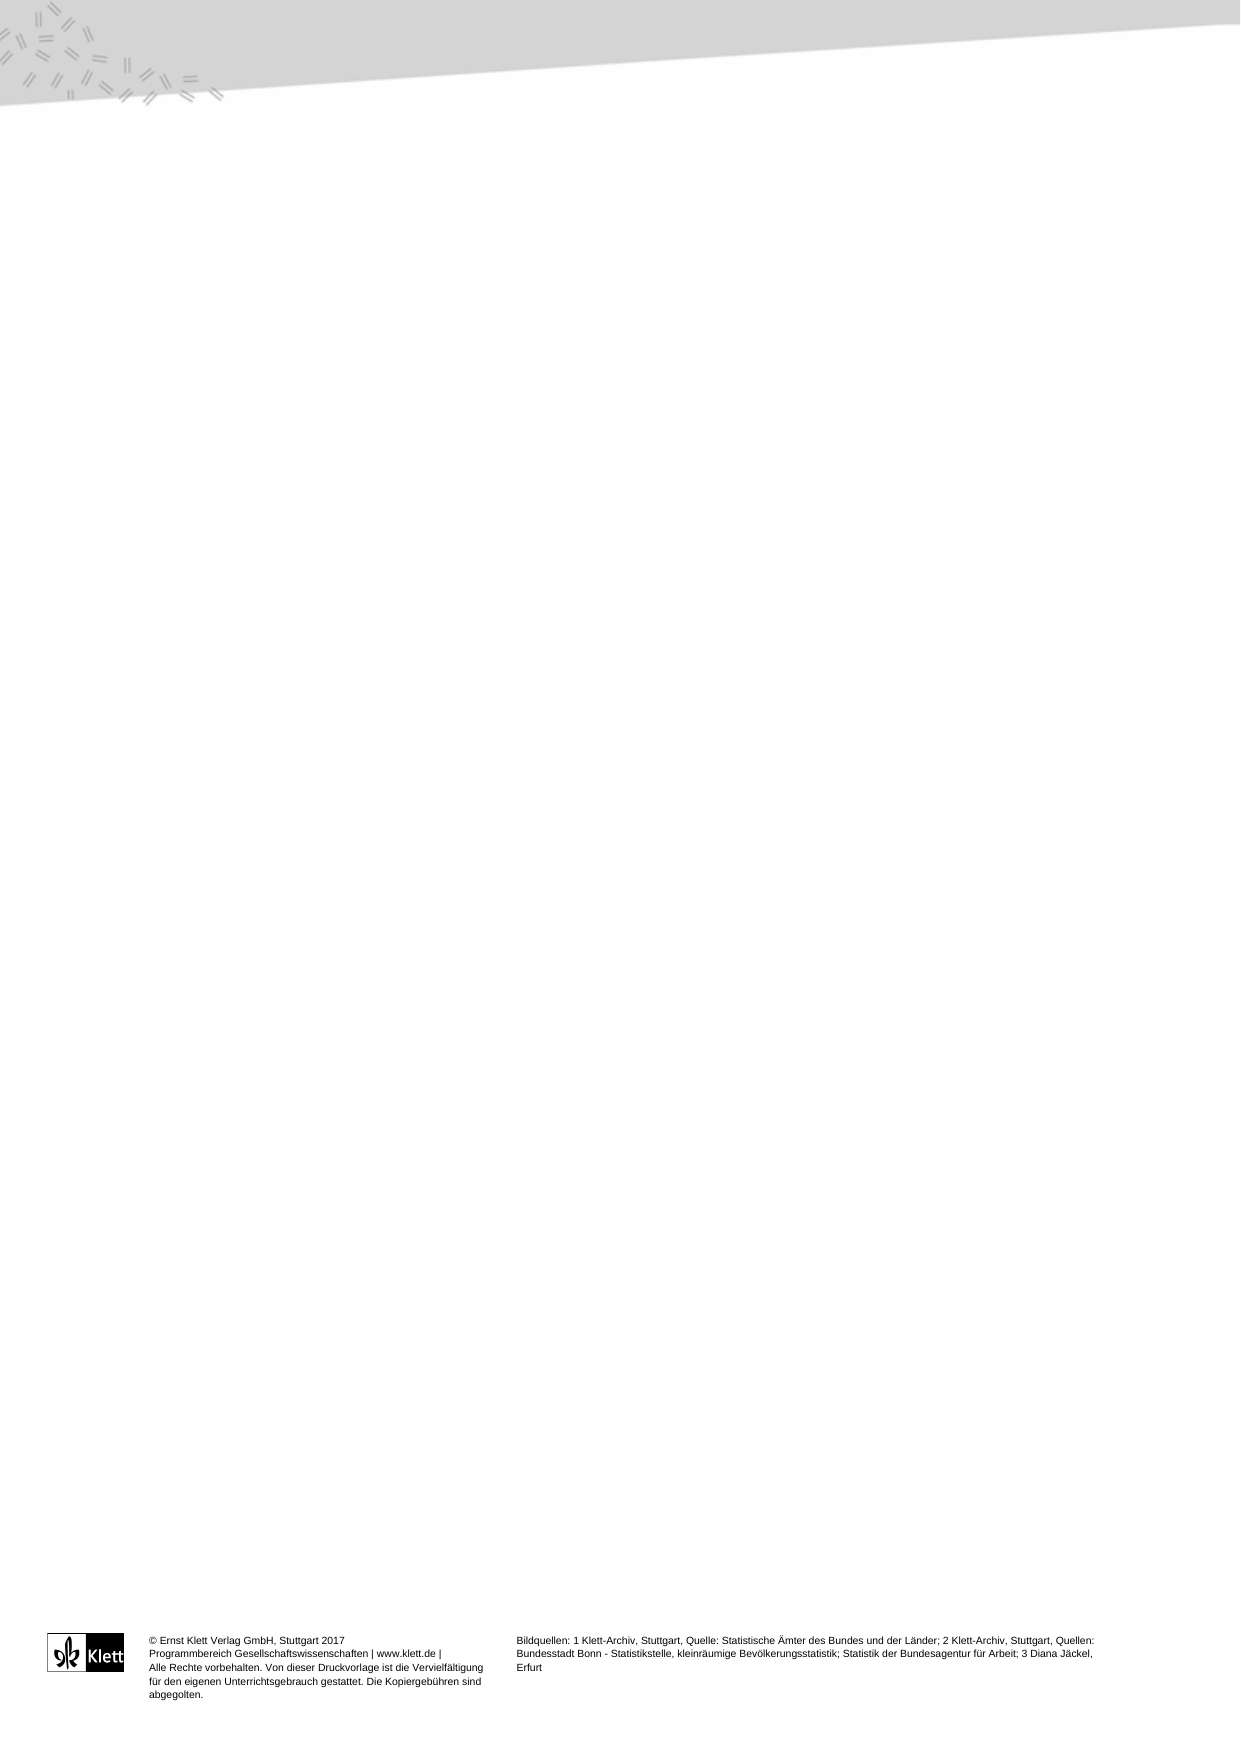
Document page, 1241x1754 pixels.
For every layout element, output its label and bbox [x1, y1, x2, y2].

picture [0, 0, 1241, 152]
picture [47, 1633, 124, 1672]
